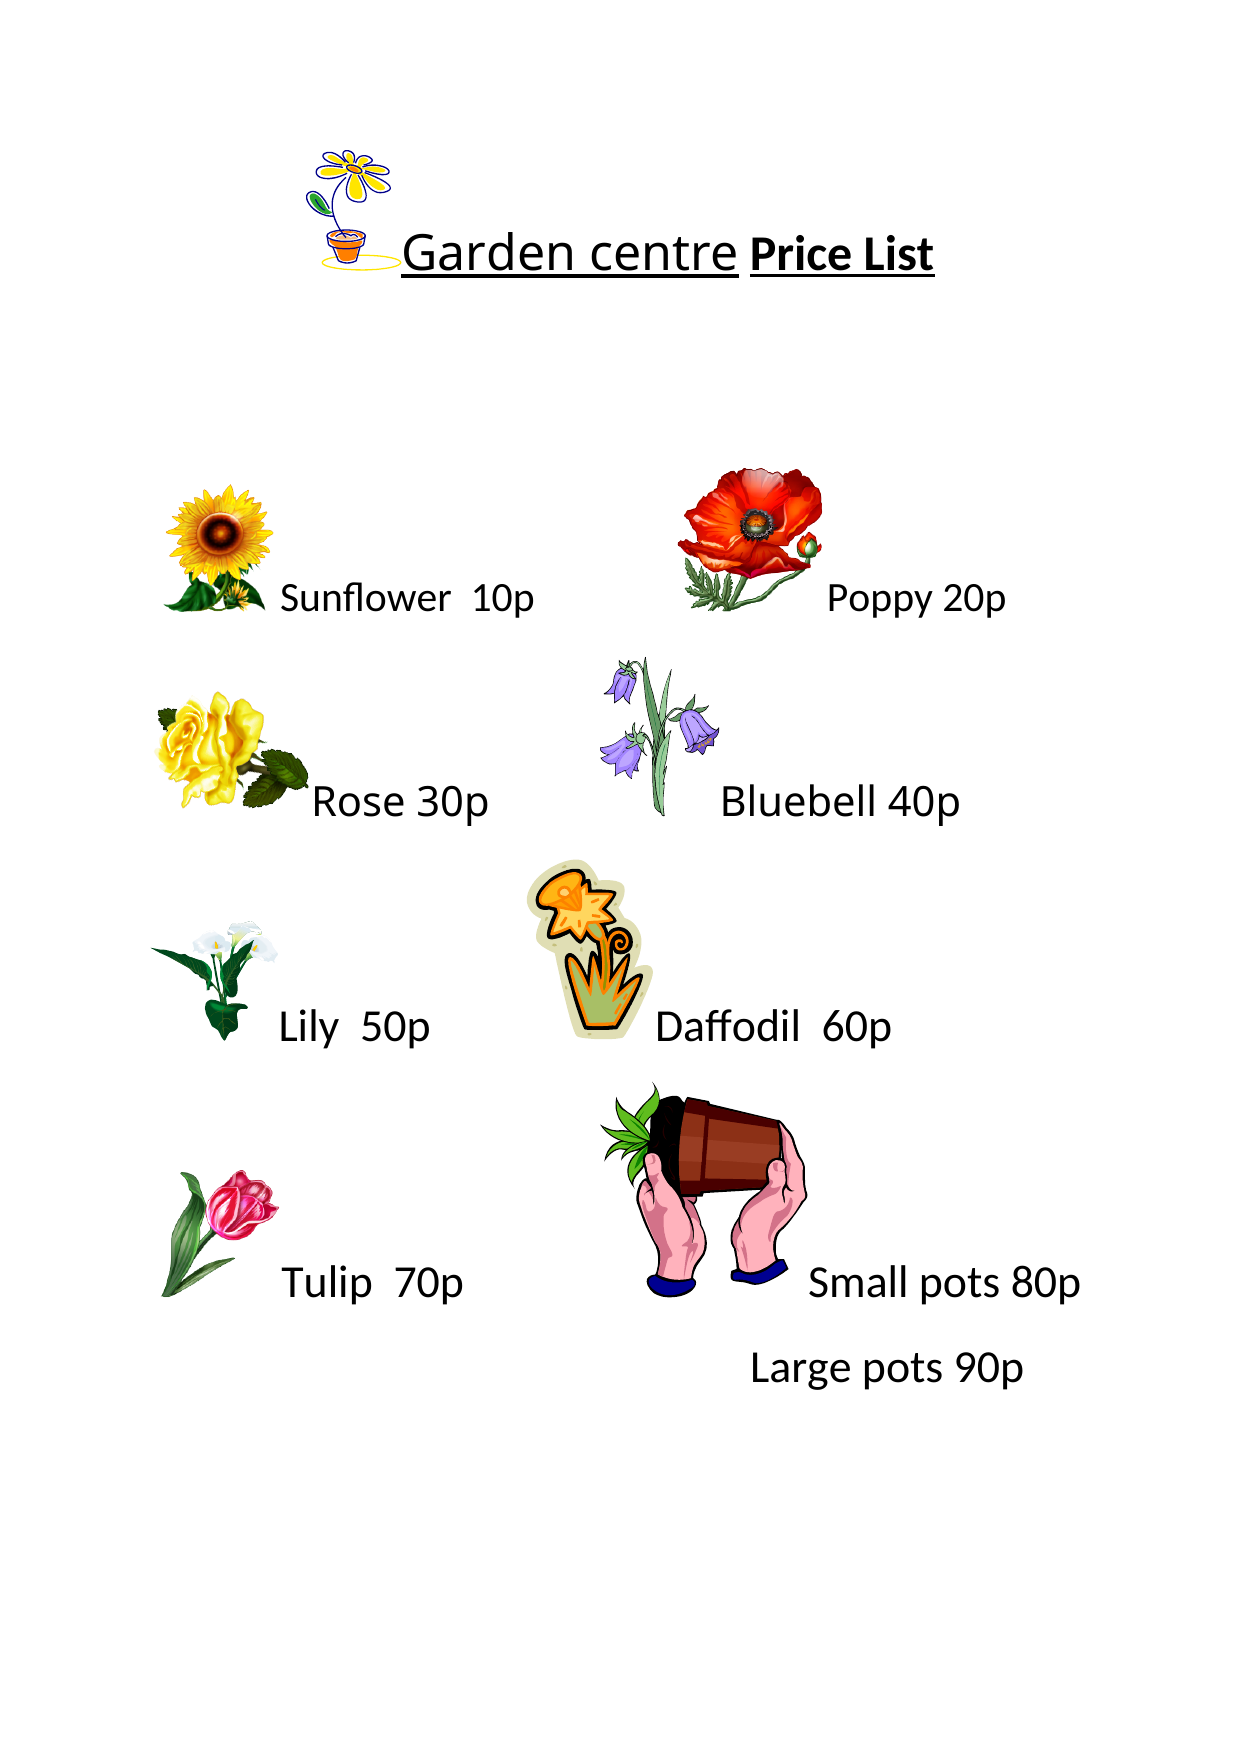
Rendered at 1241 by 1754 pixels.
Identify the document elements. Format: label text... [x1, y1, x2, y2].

text Lily 50p Daffodil 60p [150, 858, 1090, 1052]
text Rose 30p Bluebell 40p [150, 651, 1090, 828]
picture [675, 460, 827, 612]
picture [150, 482, 280, 612]
picture [150, 650, 311, 817]
text Tulip 70p Small pots 80p [150, 1082, 1090, 1309]
text Large pots 90p [150, 1338, 1090, 1394]
picture [150, 1166, 282, 1298]
text Garden centre Price List [150, 150, 1090, 285]
